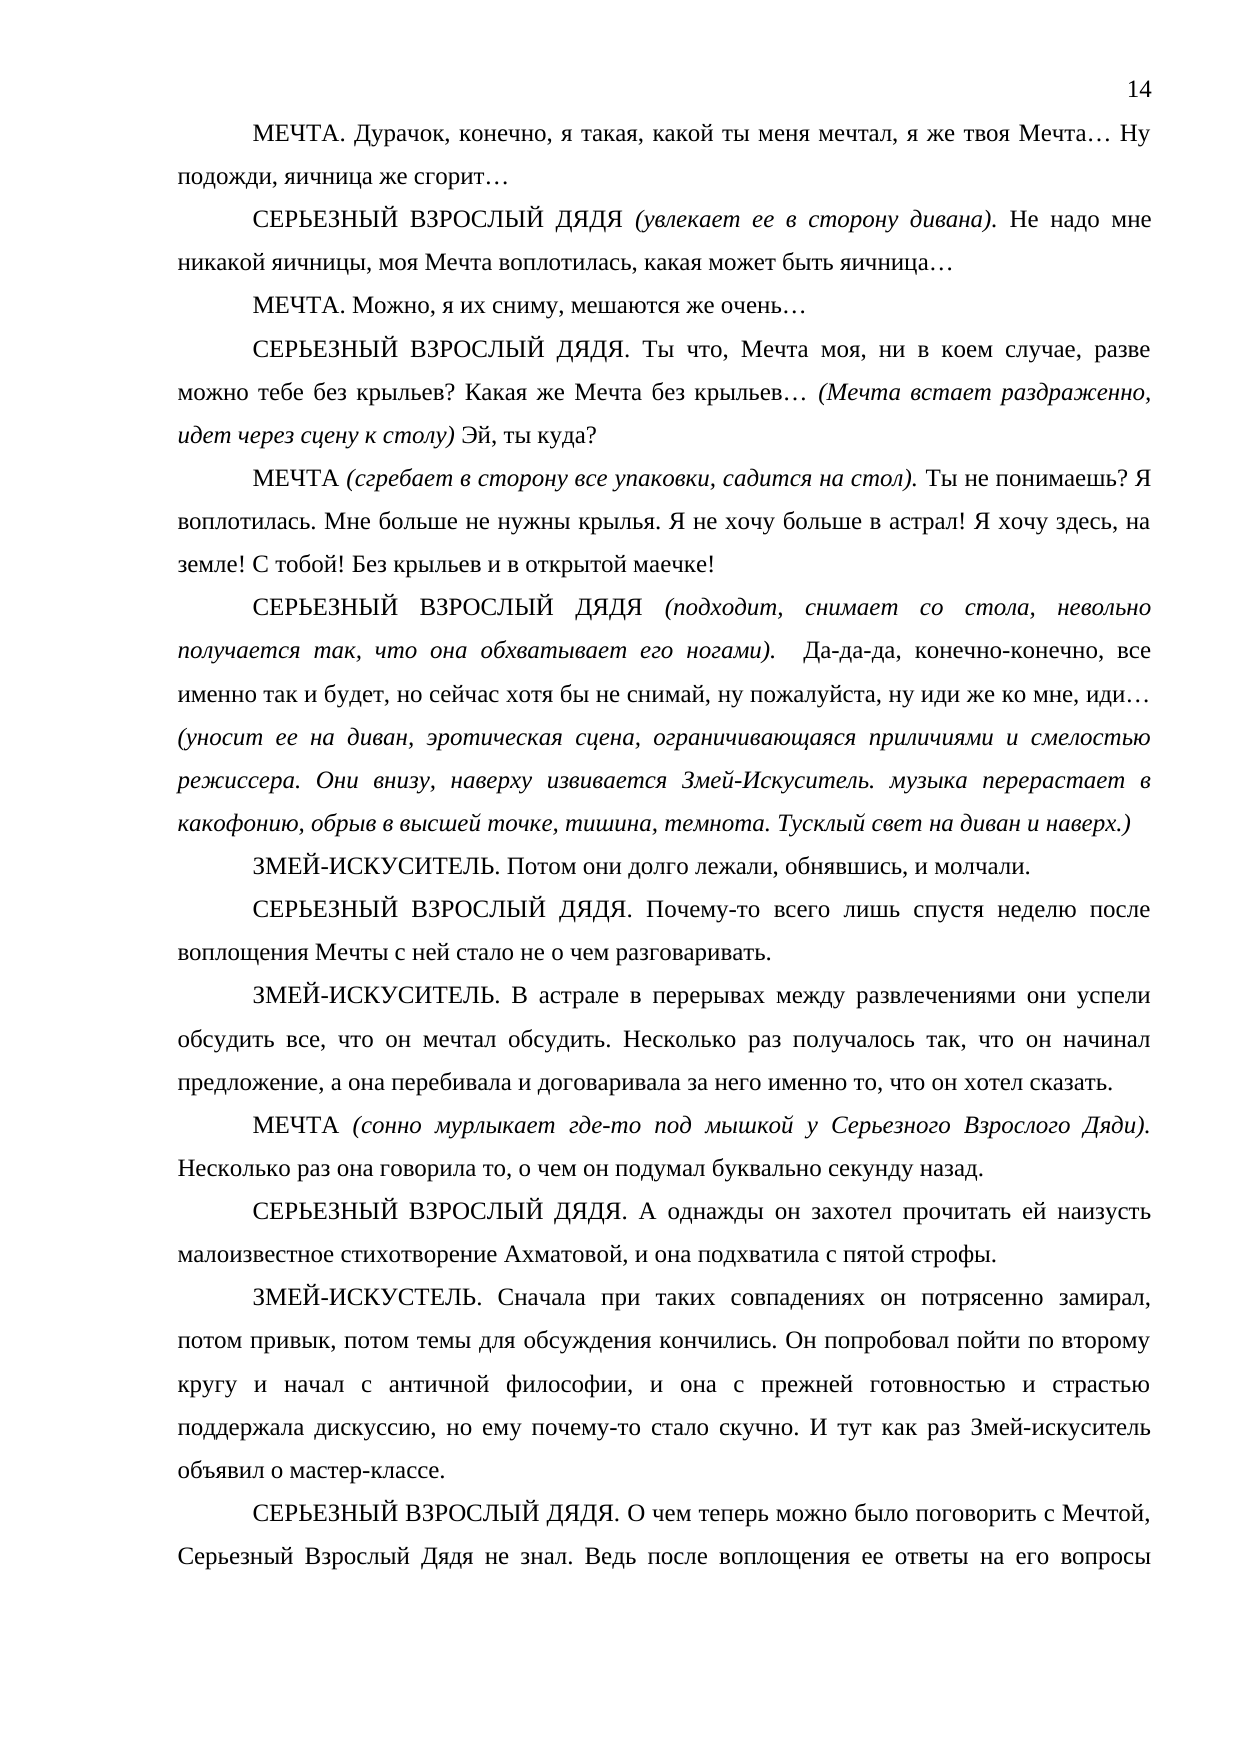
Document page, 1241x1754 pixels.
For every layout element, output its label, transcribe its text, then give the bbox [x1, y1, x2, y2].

text ЗМЕЙ-ИСКУСИТЕЛЬ. Потом они долго лежали, обнявшись, и молчали. [177, 851, 1152, 880]
text СЕРЬЕЗНЫЙ ВЗРОСЛЫЙ ДЯДЯ. Почему-то всего лишь спустя неделю после воплощения Мечты с ней стало не о чем разговаривать. [177, 894, 1152, 966]
text СЕРЬЕЗНЫЙ ВЗРОСЛЫЙ ДЯДЯ. А однажды он захотел прочитать ей наизусть малоизвестное стихотворение Ахматовой, и она подхватила с пятой строфы. [177, 1196, 1152, 1268]
text ЗМЕЙ-ИСКУСИТЕЛЬ. В астрале в перерывах между развлечениями они успели обсудить все, что он мечтал обсудить. Несколько раз получалось так, что он начинал предложение, а она перебивала и договаривала за него именно то, что он хотел сказать. [177, 981, 1152, 1096]
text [177, 1498, 1152, 1570]
text СЕРЬЕЗНЫЙ ВЗРОСЛЫЙ ДЯДЯ (подходит, снимает со стола, невольно получается так, что она обхватывает его ногами). Да-да-да, конечно-конечно, все именно так и будет, но сейчас хотя бы не снимай, ну пожалуйста, ну иди же ко мне, иди… (уносит ее на диван, эротическая сцена, ограничивающаяся приличиями и смелостью режиссера. Они внизу, наверху извивается Змей-Искуситель. музыка перерастает в какофонию, обрыв в высшей точке, тишина, темнота. Тусклый свет на диван и наверх.) [177, 592, 1152, 837]
text МЕЧТА (сгребает в сторону все упаковки, садится на стол). Ты не понимаешь? Я воплотилась. Мне больше не нужны крылья. Я не хочу больше в астрал! Я хочу здесь, на земле! С тобой! Без крыльев и в открытой маечке! [177, 463, 1152, 578]
text ЗМЕЙ-ИСКУСТЕЛЬ. Сначала при таких совпадениях он потрясенно замирал, потом привык, потом темы для обсуждения кончились. Он попробовал пойти по второму кругу и начал с античной философии, и она с прежней готовностью и страстью поддержала дискуссию, но ему почему-то стало скучно. И тут как раз Змей-искуситель объявил о мастер-классе. [177, 1282, 1152, 1484]
text СЕРЬЕЗНЫЙ ВЗРОСЛЫЙ ДЯДЯ (увлекает ее в сторону дивана). Не надо мне никакой яичницы, моя Мечта воплотилась, какая может быть яичница… [177, 204, 1152, 276]
text МЕЧТА. Можно, я их сниму, мешаются же очень… [177, 291, 1152, 319]
text МЕЧТА. Дурачок, конечно, я такая, какой ты меня мечтал, я же твоя Мечта… Ну подожди, яичница же сгорит… [177, 118, 1152, 190]
text СЕРЬЕЗНЫЙ ВЗРОСЛЫЙ ДЯДЯ. Ты что, Мечта моя, ни в коем случае, разве можно тебе без крыльев? Какая же Мечта без крыльев… (Мечта встает раздраженно, идет через сцену к столу) Эй, ты куда? [177, 334, 1152, 449]
text МЕЧТА (сонно мурлыкает где-то под мышкой у Серьезного Взрослого Дяди). Несколько раз она говорила то, о чем он подумал буквально секунду назад. [177, 1110, 1152, 1182]
